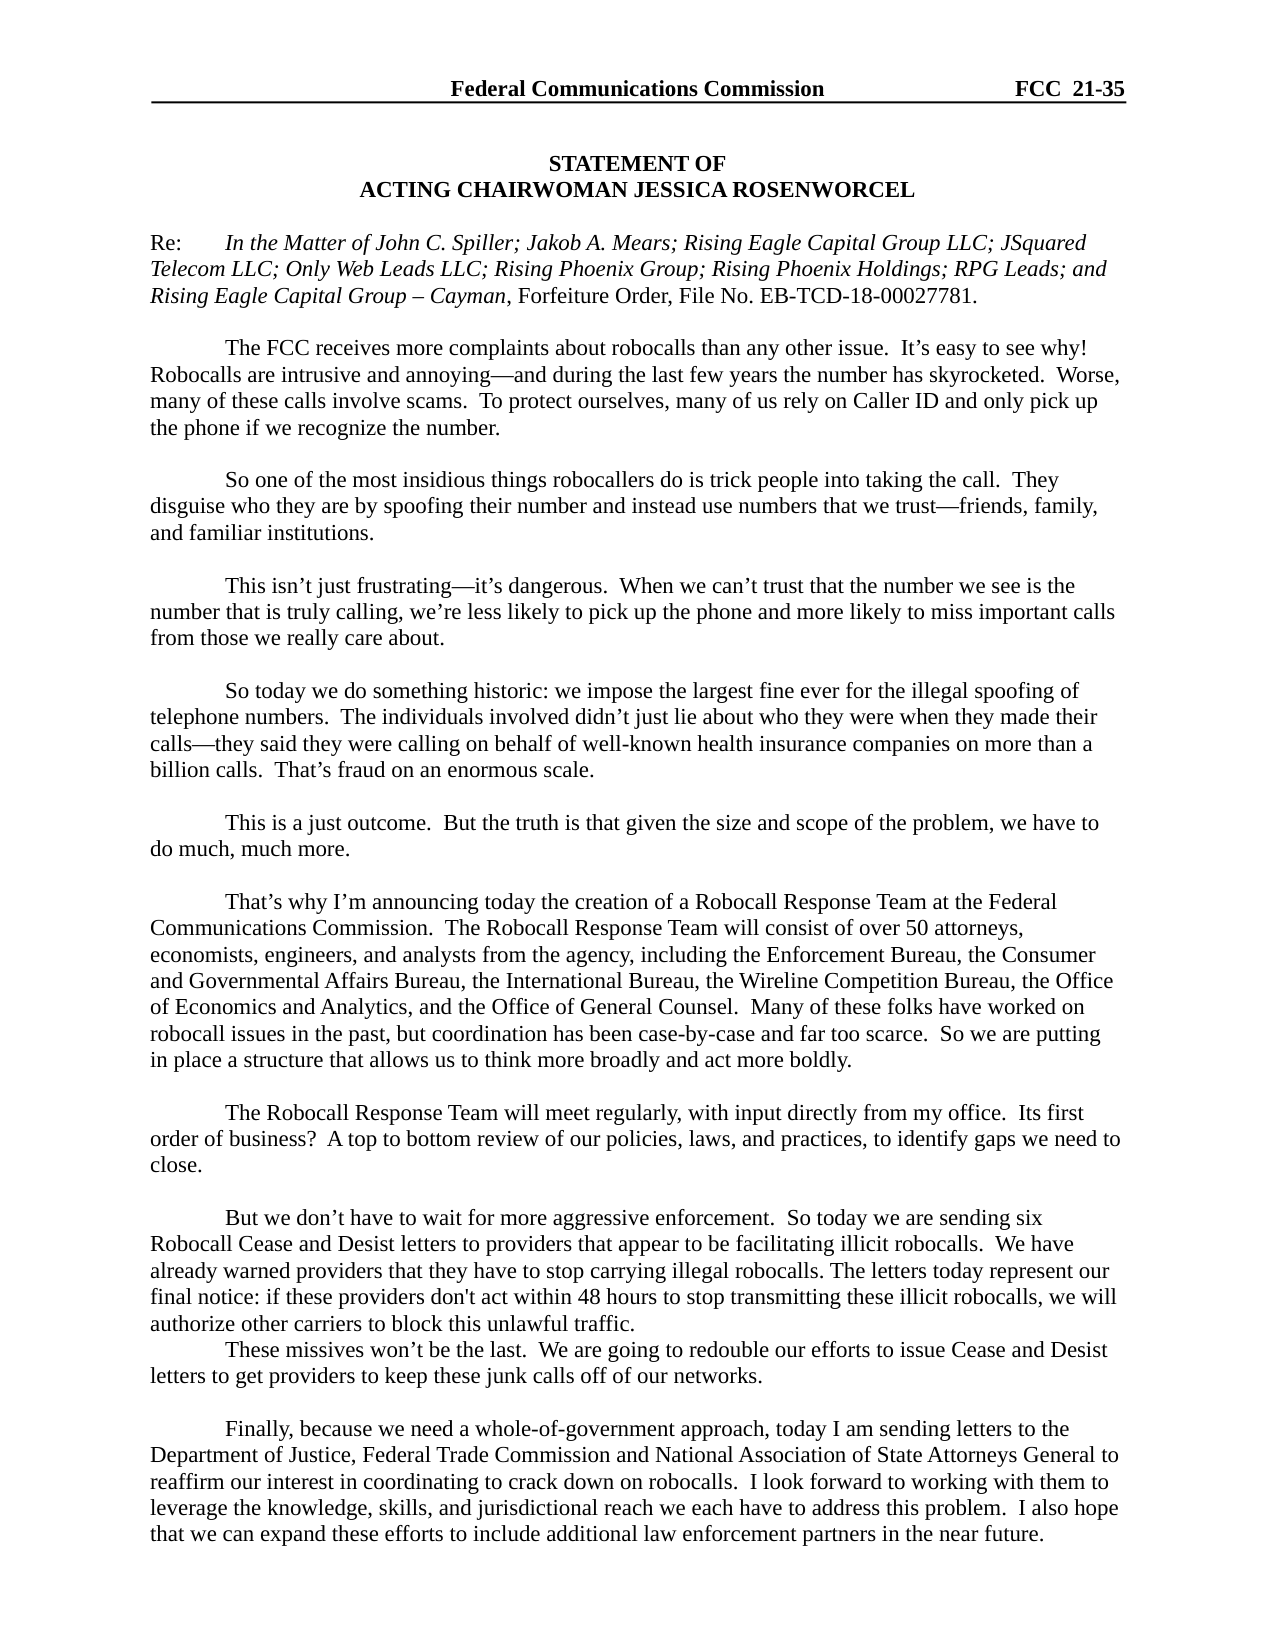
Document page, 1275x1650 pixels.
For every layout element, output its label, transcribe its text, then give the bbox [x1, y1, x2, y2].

text But we don’t have to wait for more aggressive enforcement. So today we are sending six Robocall Cease and Desist letters to providers that appear to be facilitating illicit robocalls. We have already warned providers that they have to stop carrying illegal robocalls. The letters today represent our final notice: if these providers don't act within 48 hours to stop transmitting these illicit robocalls, we will authorize other carriers to block this unlawful traffic. [150, 1204, 1125, 1336]
text This is a just outcome. But the truth is that given the size and scope of the problem, we have to do much, much more. [150, 809, 1125, 862]
text So one of the most insidious things robocallers do is trick people into taking the call. They disguise who they are by spoofing their number and instead use numbers that we trust—friends, family, and familiar institutions. [150, 466, 1125, 545]
text That’s why I’m announcing today the creation of a Robocall Response Team at the Federal Communications Commission. The Robocall Response Team will consist of over 50 attorneys, economists, engineers, and analysts from the agency, including the Enforcement Bureau, the Consumer and Governmental Affairs Bureau, the International Bureau, the Wireline Competition Bureau, the Office of Economics and Analytics, and the Office of General Counsel. Many of these folks have worked on robocall issues in the past, but coordination has been case-by-case and far too scarce. So we are putting in place a structure that allows us to think more broadly and act more boldly. [150, 888, 1125, 1072]
text These missives won’t be the last. We are going to redouble our efforts to issue Cease and Desist letters to get providers to keep these junk calls off of our networks. [150, 1336, 1125, 1389]
text Statement of [150, 150, 1125, 176]
text This isn’t just frustrating—it’s dangerous. When we can’t trust that the number we see is the number that is truly calling, we’re less likely to pick up the phone and more likely to miss important calls from those we really care about. [150, 572, 1125, 651]
text The Robocall Response Team will meet regularly, with input directly from my office. Its first order of business? A top to bottom review of our policies, laws, and practices, to identify gaps we need to close. [150, 1099, 1125, 1178]
text The FCC receives more complaints about robocalls than any other issue. It’s easy to see why! Robocalls are intrusive and annoying—and during the last few years the number has skyrocketed. Worse, many of these calls involve scams. To protect ourselves, many of us rely on Caller ID and only pick up the phone if we recognize the number. [150, 334, 1125, 440]
text So today we do something historic: we impose the largest fine ever for the illegal spoofing of telephone numbers. The individuals involved didn’t just lie about who they were when they made their calls—they said they were calling on behalf of well-known health insurance companies on more than a billion calls. That’s fraud on an enormous scale. [150, 677, 1125, 782]
text ACTING CHAIRWOMAN JESSICA ROSENWORCEL [150, 176, 1125, 203]
text Finally, because we need a whole-of-government approach, today I am sending letters to the Department of Justice, Federal Trade Commission and National Association of State Attorneys General to reaffirm our interest in coordinating to crack down on robocalls. I look forward to working with them to leverage the knowledge, skills, and jurisdictional reach we each have to address this problem. I also hope that we can expand these efforts to include additional law enforcement partners in the near future. [150, 1415, 1125, 1547]
text Re: In the Matter of John C. Spiller; Jakob A. Mears; Rising Eagle Capital Group LLC; JSquared Telecom LLC; Only Web Leads LLC; Rising Phoenix Group; Rising Phoenix Holdings; RPG Leads; and Rising Eagle Capital Group – Cayman, Forfeiture Order, File No. EB-TCD-18-00027781. [150, 229, 1125, 308]
